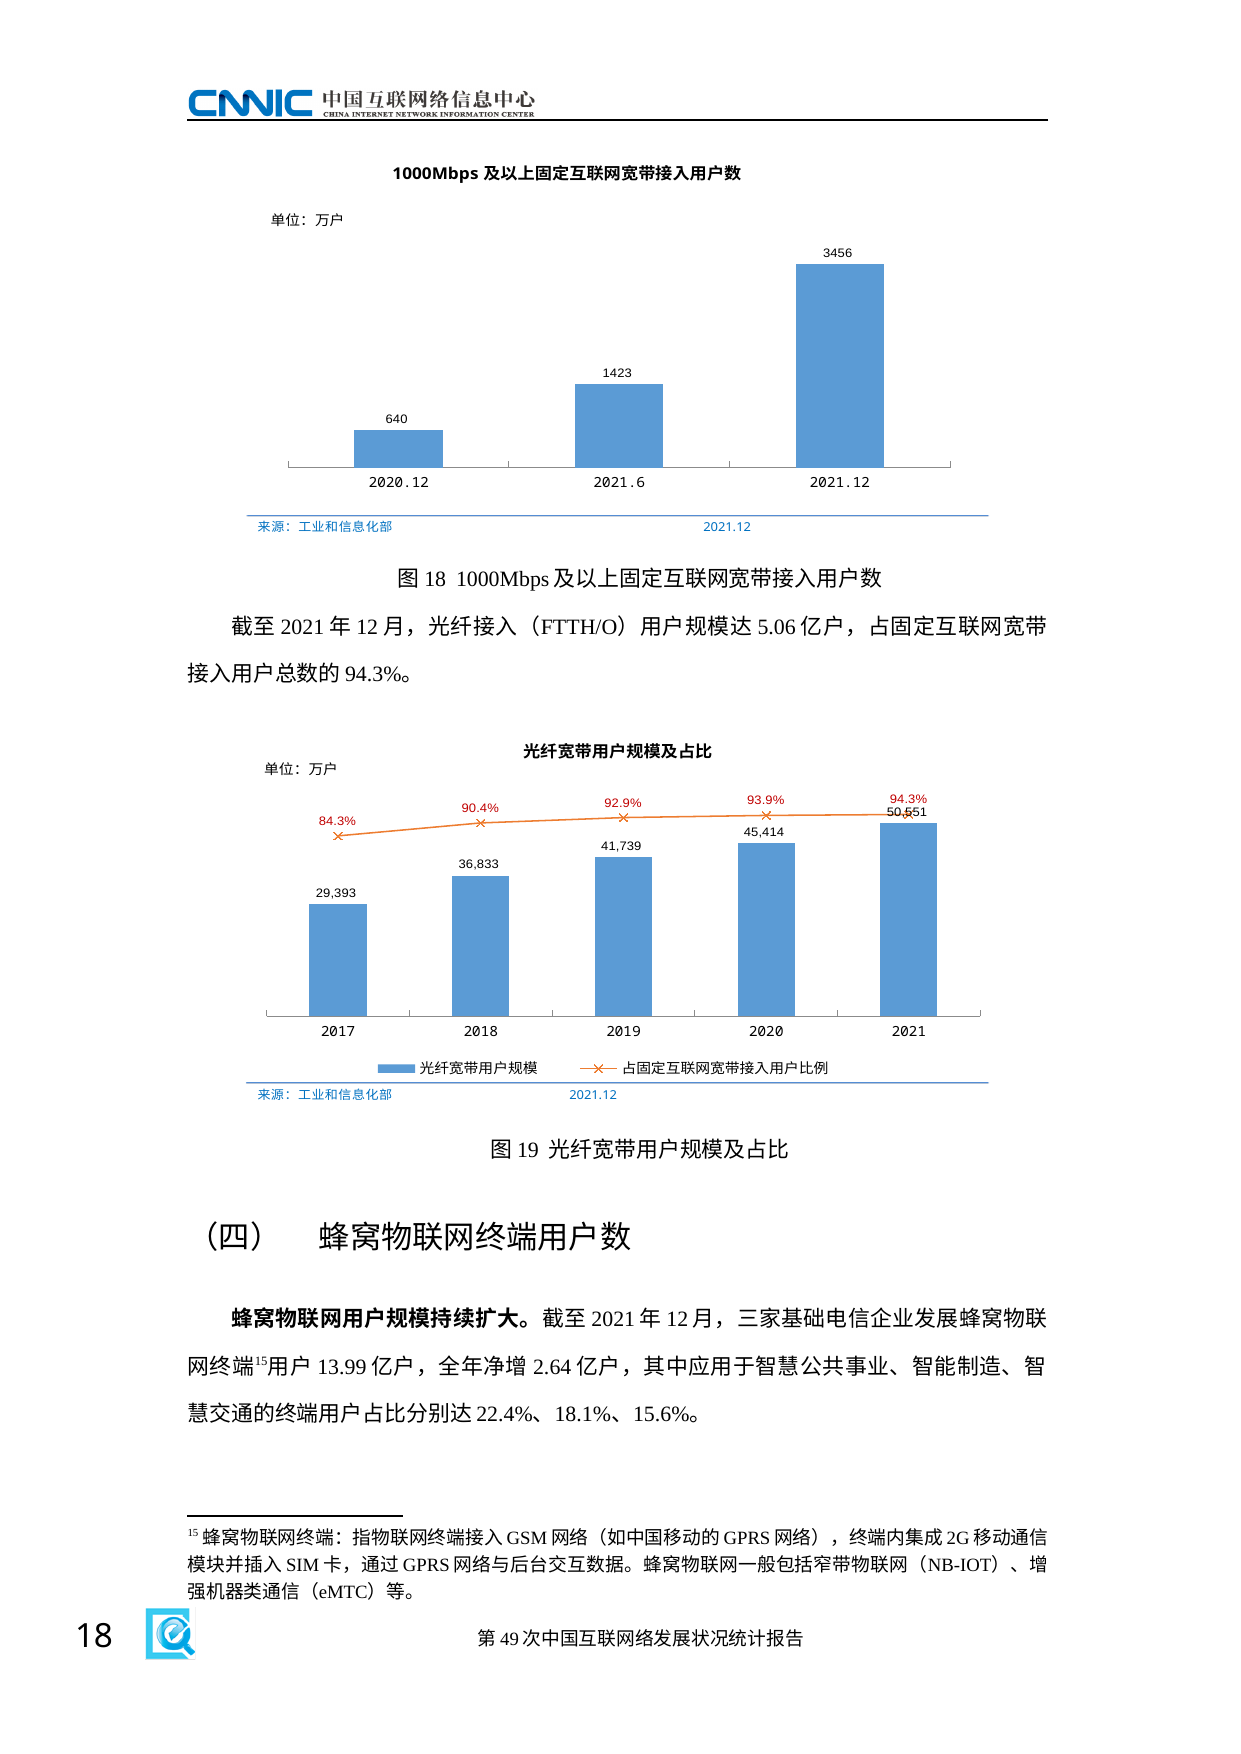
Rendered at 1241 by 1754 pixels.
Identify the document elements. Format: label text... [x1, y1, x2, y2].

text 图 19 光纤宽带用户规模及占比 [187, 1132, 1048, 1163]
text 图 18 1000Mbps及以上固定互联网宽带接入用户数 [187, 561, 1048, 593]
picture [245, 1082, 990, 1086]
picture [187, 88, 538, 118]
list 蜂窝物联网终端用户数 [187, 1212, 1048, 1258]
picture [144, 1606, 196, 1660]
text 蜂窝物联网用户规模持续扩大。截至2021年12月，三家基础电信企业发展蜂窝物联网终端用户13.99亿户，全年净增2.64亿户，其中应用于智慧公共事业、智能制造、智慧交通的终端用户占比分别达22.4%、18.1%、15.6%。 [187, 1301, 1048, 1428]
text 截至2021年12月，光纤接入（FTTH/O）用户规模达5.06亿户，占固定互联网宽带接入用户总数的94.3%。 [187, 609, 1048, 688]
